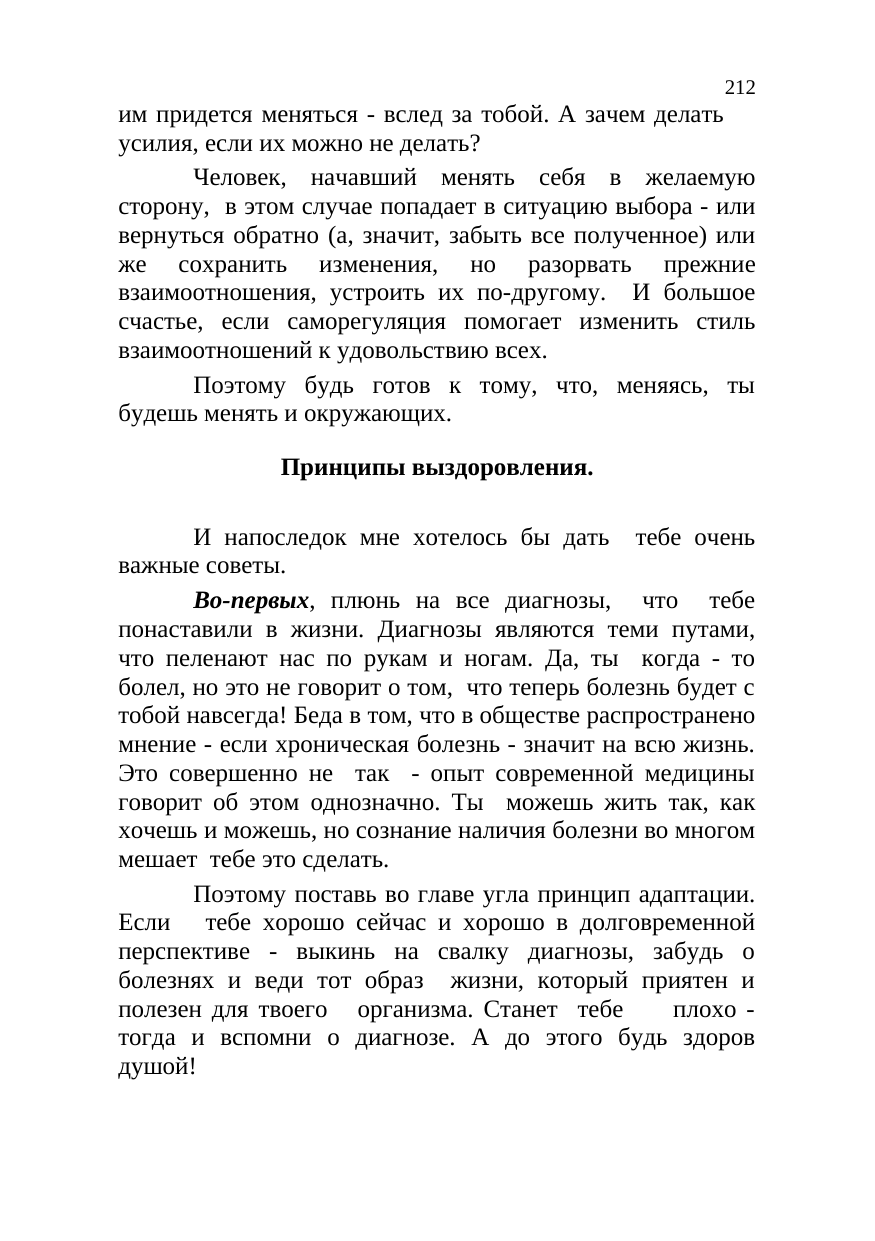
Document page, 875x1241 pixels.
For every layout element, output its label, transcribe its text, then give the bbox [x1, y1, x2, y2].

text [118, 99, 756, 157]
text Поэтому поставь во главе угла принцип адаптации. Если тебе хорошо сейчас и хорошо в долговременной перспективе - выкинь на свалку диагнозы, забудь о болезнях и веди тот образ жизни, который приятен и полезен для твоего организма. Станет тебе плохо - тогда и вспомни о диагнозе. А до этого будь здоров душой! [118, 879, 756, 1080]
text Человек, начавший менять себя в желаемую сторону, в этом случае попадает в ситуацию выбора - или вернуться обратно (а, значит, забыть все полученное) или же сохранить изменения, но разорвать прежние взаимоотношения, устроить их по-другому. И большое счастье, если саморегуляция помогает изменить стиль взаимоотношений к удовольствию всех. [118, 162, 756, 364]
text И напоследок мне хотелось бы дать тебе очень важные советы. [118, 522, 756, 579]
text Во-первых, плюнь на все диагнозы, что тебе понаставили в жизни. Диагнозы являются теми путами, что пеленают нас по рукам и ногам. Да, ты когда - то болел, но это не говорит о том, что теперь болезнь будет с тобой навсегда! Беда в том, что в обществе распространено мнение - если хроническая болезнь - значит на всю жизнь. Это совершенно не так - опыт современной медицины говорит об этом однозначно. Ты можешь жить так, как хочешь и можешь, но сознание наличия болезни во многом мешает тебе это сделать. [118, 585, 756, 873]
subtitle Принципы выздоровления. [118, 452, 756, 481]
text Поэтому будь готов к тому, что, меняясь, ты будешь менять и окружающих. [118, 370, 756, 427]
